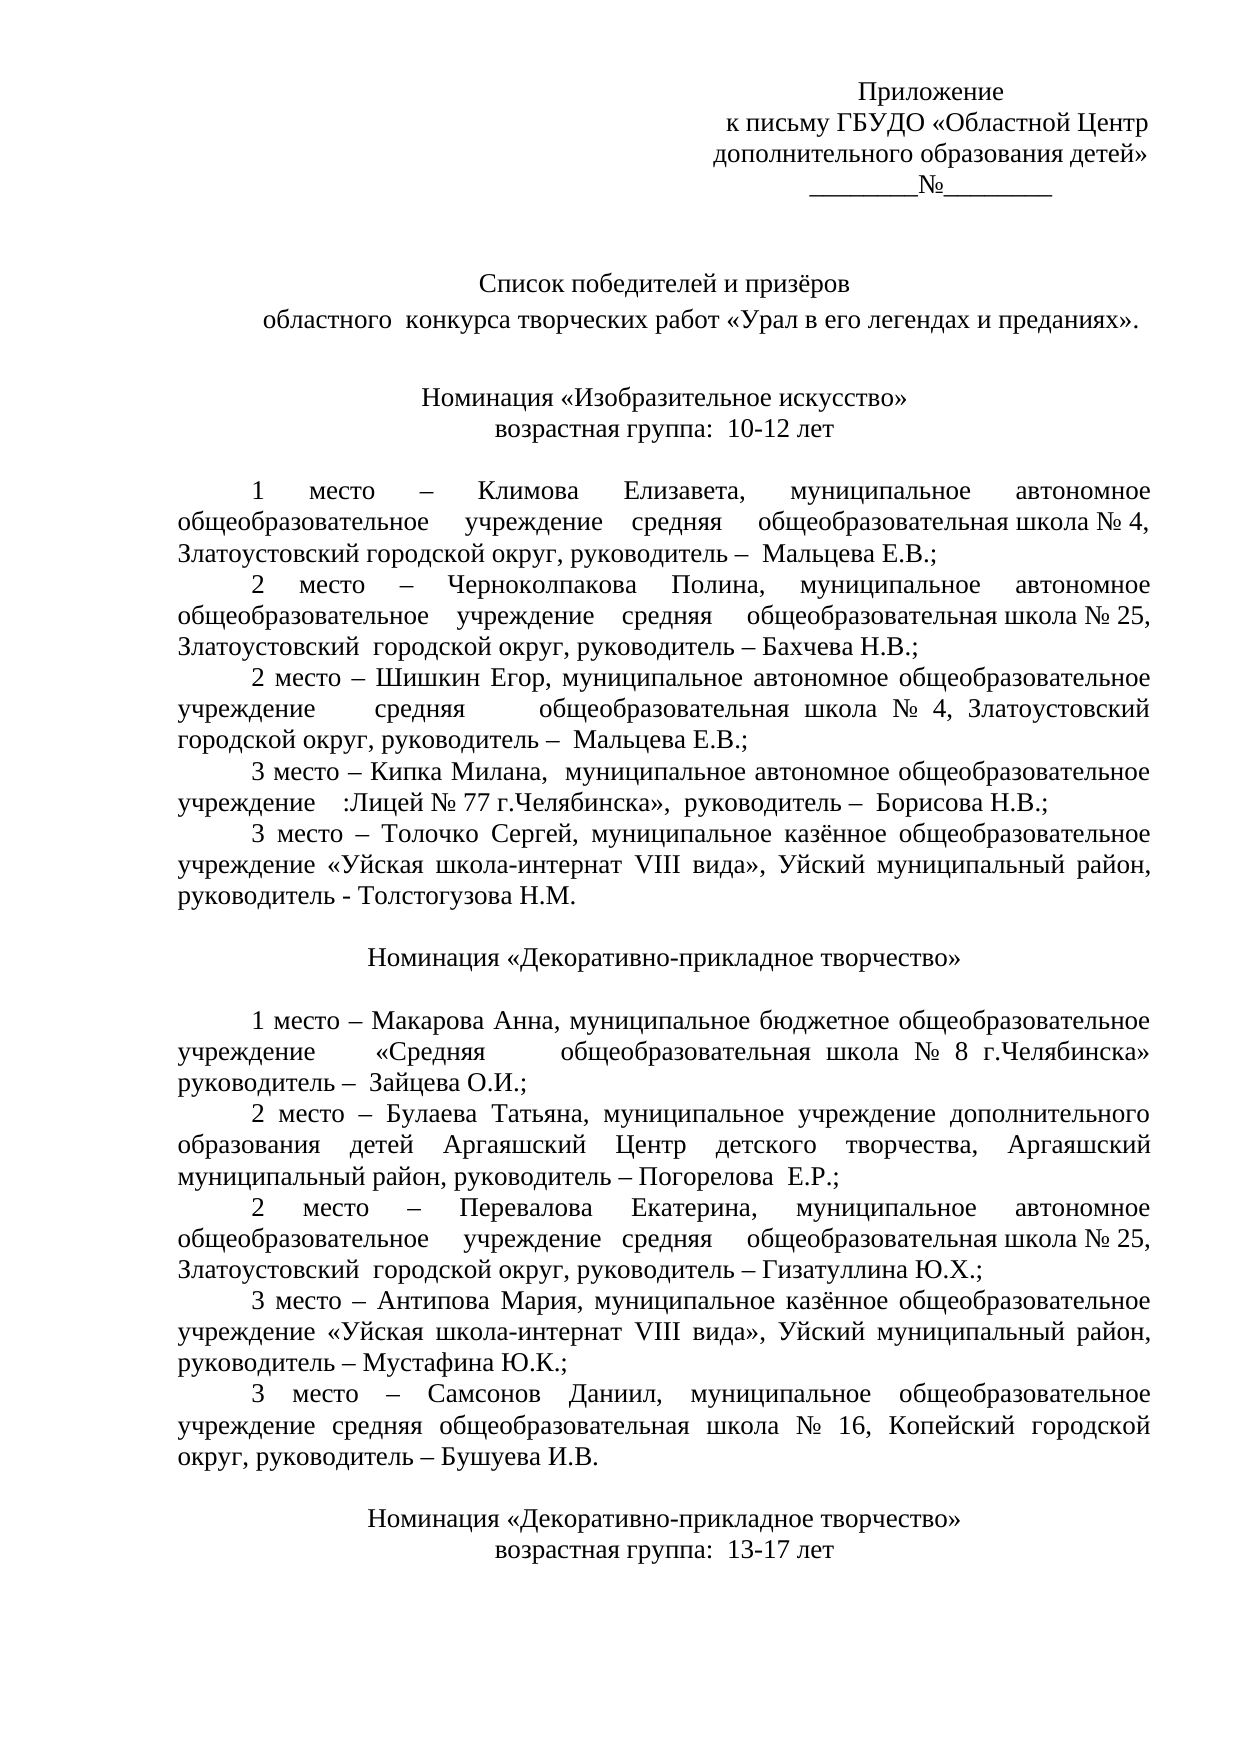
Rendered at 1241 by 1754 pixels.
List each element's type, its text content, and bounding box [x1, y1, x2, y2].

text 2 место – Перевалова Екатерина, муниципальное автономное общеобразовательное учреждение средняя общеобразовательная школа № 25, Златоустовский городской округ, руководитель – Гизатуллина Ю.Х.; [177, 1191, 1152, 1284]
text 2 место – Булаева Татьяна, муниципальное учреждение дополнительного образования детей Аргаяшский Центр детского творчества, Аргаяшский муниципальный район, руководитель – Погорелова Е.Р.; [177, 1097, 1152, 1191]
text Список победителей и призёров [177, 267, 1152, 298]
text Номинация «Изобразительное искусство» [177, 381, 1152, 412]
text Номинация «Декоративно-прикладное творчество» [177, 1502, 1152, 1533]
text возрастная группа: 10-12 лет [177, 412, 1152, 443]
text Номинация «Декоративно-прикладное творчество» [177, 942, 1152, 973]
text 2 место – Черноколпакова Полина, муниципальное автономное общеобразовательное учреждение средняя общеобразовательная школа № 25, Златоустовский городской округ, руководитель – Бахчева Н.В.; [177, 568, 1152, 661]
text областного конкурса творческих работ «Урал в его легендах и преданиях». [177, 303, 1152, 334]
text Приложение [177, 75, 1152, 106]
text 3 место – Антипова Мария, муниципальное казённое общеобразовательное учреждение «Уйская школа-интернат VIII вида», Уйский муниципальный район, руководитель – Мустафина Ю.К.; [177, 1284, 1152, 1378]
text возрастная группа: 13-17 лет [177, 1533, 1152, 1564]
text 3 место – Толочко Сергей, муниципальное казённое общеобразовательное учреждение «Уйская школа-интернат VIII вида», Уйский муниципальный район, руководитель - Толстогузова Н.М. [177, 817, 1152, 910]
text 1 место – Климова Елизавета, муниципальное автономное общеобразовательное учреждение средняя общеобразовательная школа № 4, Златоустовский городской округ, руководитель – Мальцева Е.В.; [177, 474, 1152, 568]
text 3 место – Самсонов Даниил, муниципальное общеобразовательное учреждение средняя общеобразовательная школа № 16, Копейский городской округ, руководитель – Бушуева И.В. [177, 1378, 1152, 1471]
text 1 место – Макарова Анна, муниципальное бюджетное общеобразовательное учреждение «Средняя общеобразовательная школа № 8 г.Челябинска» руководитель – Зайцева О.И.; [177, 1004, 1152, 1097]
text ________№________ [177, 168, 1152, 199]
text 2 место – Шишкин Егор, муниципальное автономное общеобразовательное учреждение средняя общеобразовательная школа № 4, Златоустовский городской округ, руководитель – Мальцева Е.В.; [177, 661, 1152, 755]
text дополнительного образования детей» [177, 137, 1152, 168]
text к письму ГБУДО «Областной Центр [177, 106, 1152, 137]
text 3 место – Кипка Милана, муниципальное автономное общеобразовательное учреждение :Лицей № 77 г.Челябинска», руководитель – Борисова Н.В.; [177, 755, 1152, 817]
